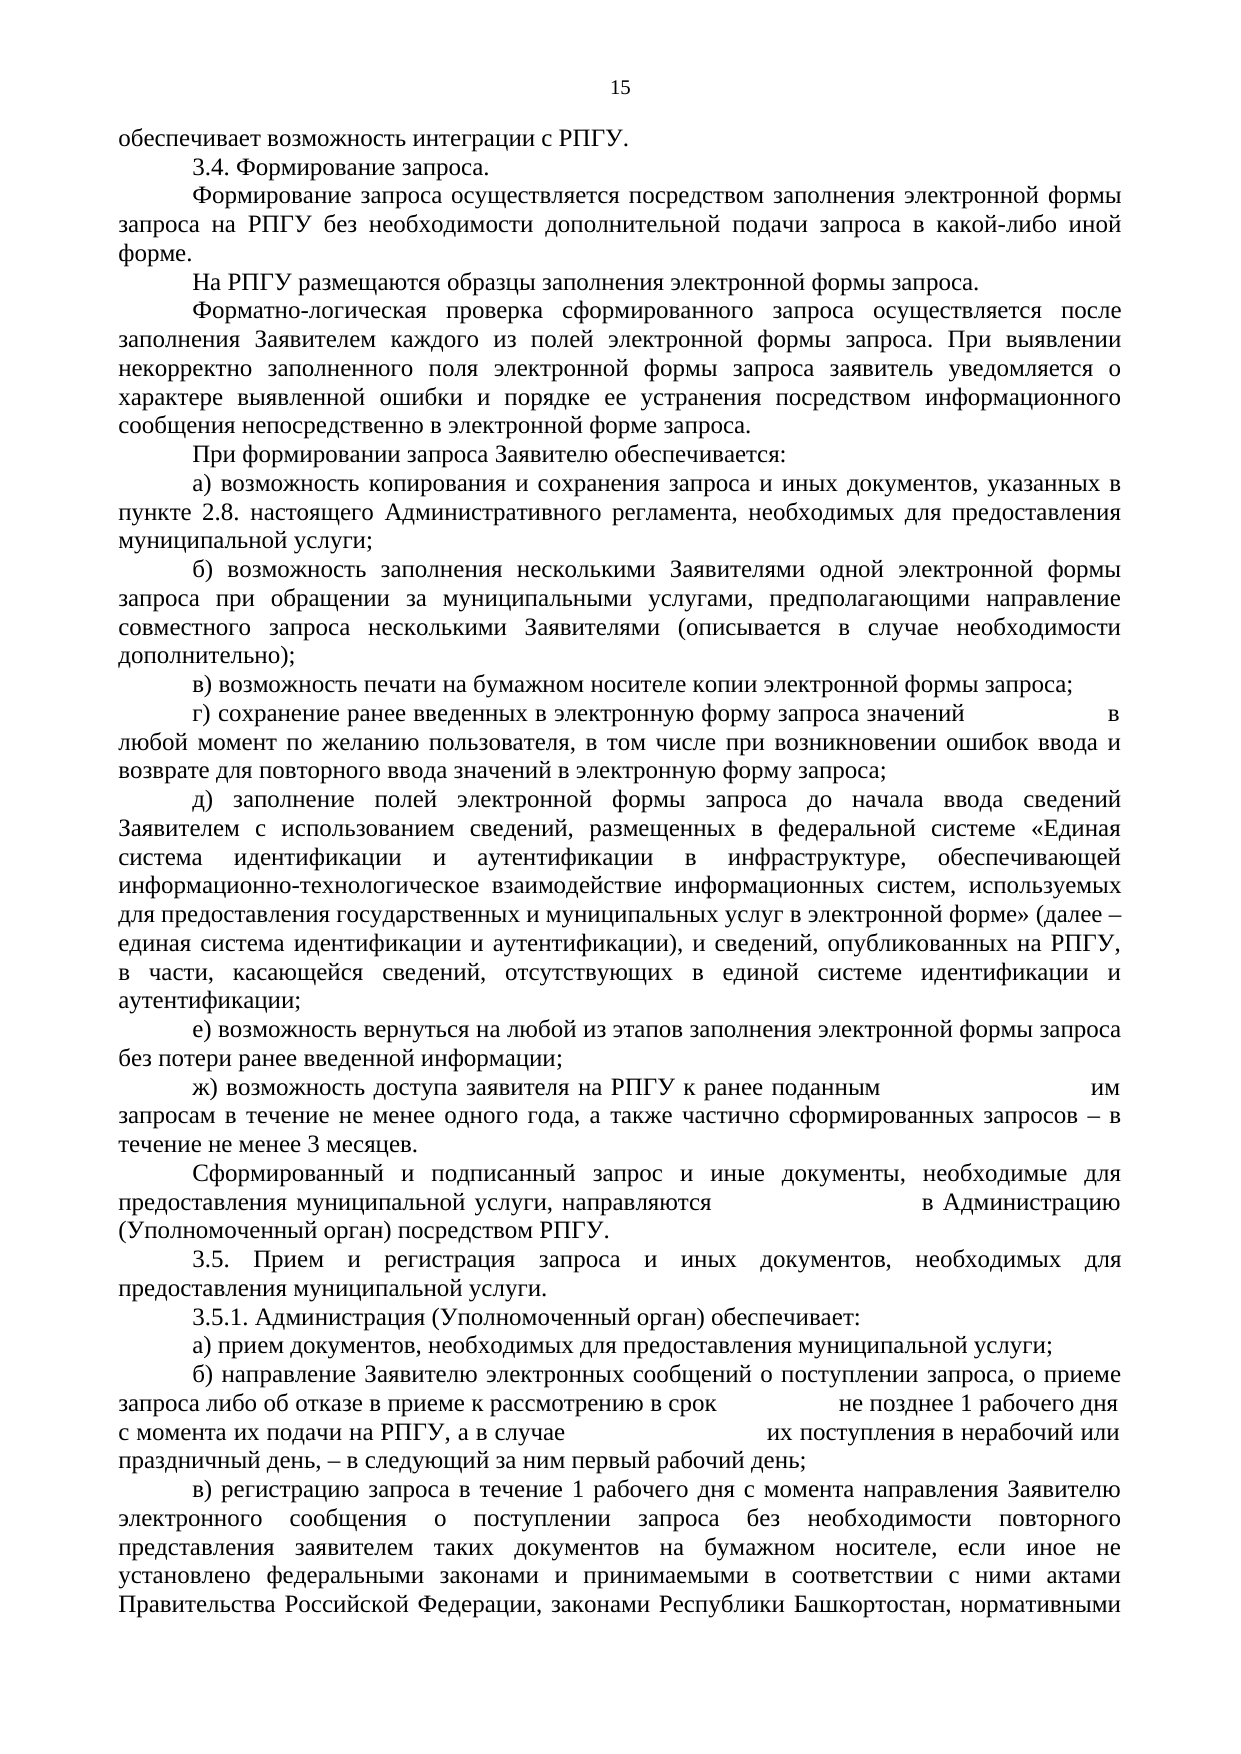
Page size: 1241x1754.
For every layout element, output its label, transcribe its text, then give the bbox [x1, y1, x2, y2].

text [118, 123, 1122, 152]
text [118, 1474, 1122, 1618]
text 3.4. Формирование запроса. [118, 152, 1122, 181]
text Сформированный и подписанный запрос и иные документы, необходимые для предоставления муниципальной услуги, направляются в Администрацию (Уполномоченный орган) посредством РПГУ. [118, 1158, 1122, 1244]
text ж) возможность доступа заявителя на РПГУ к ранее поданным им запросам в течение не менее одного года, а также частично сформированных запросов – в течение не менее 3 месяцев. [118, 1072, 1122, 1158]
text На РПГУ размещаются образцы заполнения электронной формы запроса. [118, 267, 1122, 296]
text 3.5.1. Администрация (Уполномоченный орган) обеспечивает: [118, 1302, 1122, 1331]
text в) возможность печати на бумажном носителе копии электронной формы запроса; [118, 669, 1122, 698]
text г) сохранение ранее введенных в электронную форму запроса значений в любой момент по желанию пользователя, в том числе при возникновении ошибок ввода и возврате для повторного ввода значений в электронную форму запроса; [118, 698, 1122, 784]
text 3.5. Прием и регистрация запроса и иных документов, необходимых для предоставления муниципальной услуги. [118, 1244, 1122, 1302]
text Формирование запроса осуществляется посредством заполнения электронной формы запроса на РПГУ без необходимости дополнительной подачи запроса в какой-либо иной форме. [118, 181, 1122, 267]
text Форматно-логическая проверка сформированного запроса осуществляется после заполнения Заявителем каждого из полей электронной формы запроса. При выявлении некорректно заполненного поля электронной формы запроса заявитель уведомляется о характере выявленной ошибки и порядке ее устранения посредством информационного сообщения непосредственно в электронной форме запроса. [118, 296, 1122, 439]
text При формировании запроса Заявителю обеспечивается: [118, 439, 1122, 468]
text б) возможность заполнения несколькими Заявителями одной электронной формы запроса при обращении за муниципальными услугами, предполагающими направление совместного запроса несколькими Заявителями (описывается в случае необходимости дополнительно); [118, 554, 1122, 669]
text е) возможность вернуться на любой из этапов заполнения электронной формы запроса без потери ранее введенной информации; [118, 1014, 1122, 1072]
text д) заполнение полей электронной формы запроса до начала ввода сведений Заявителем с использованием сведений, размещенных в федеральной системе «Единая система идентификации и аутентификации в инфраструктуре, обеспечивающей информационно-технологическое взаимодействие информационных систем, используемых для предоставления государственных и муниципальных услуг в электронной форме» (далее – единая система идентификации и аутентификации), и сведений, опубликованных на РПГУ, в части, касающейся сведений, отсутствующих в единой системе идентификации и аутентификации; [118, 784, 1122, 1014]
text а) прием документов, необходимых для предоставления муниципальной услуги; [118, 1331, 1122, 1359]
text б) направление Заявителю электронных сообщений о поступлении запроса, о приеме запроса либо об отказе в приеме к рассмотрению в срок не позднее 1 рабочего дня с момента их подачи на РПГУ, а в случае их поступления в нерабочий или праздничный день, – в следующий за ним первый рабочий день; [118, 1359, 1122, 1474]
text а) возможность копирования и сохранения запроса и иных документов, указанных в пункте 2.8. настоящего Административного регламента, необходимых для предоставления муниципальной услуги; [118, 468, 1122, 554]
